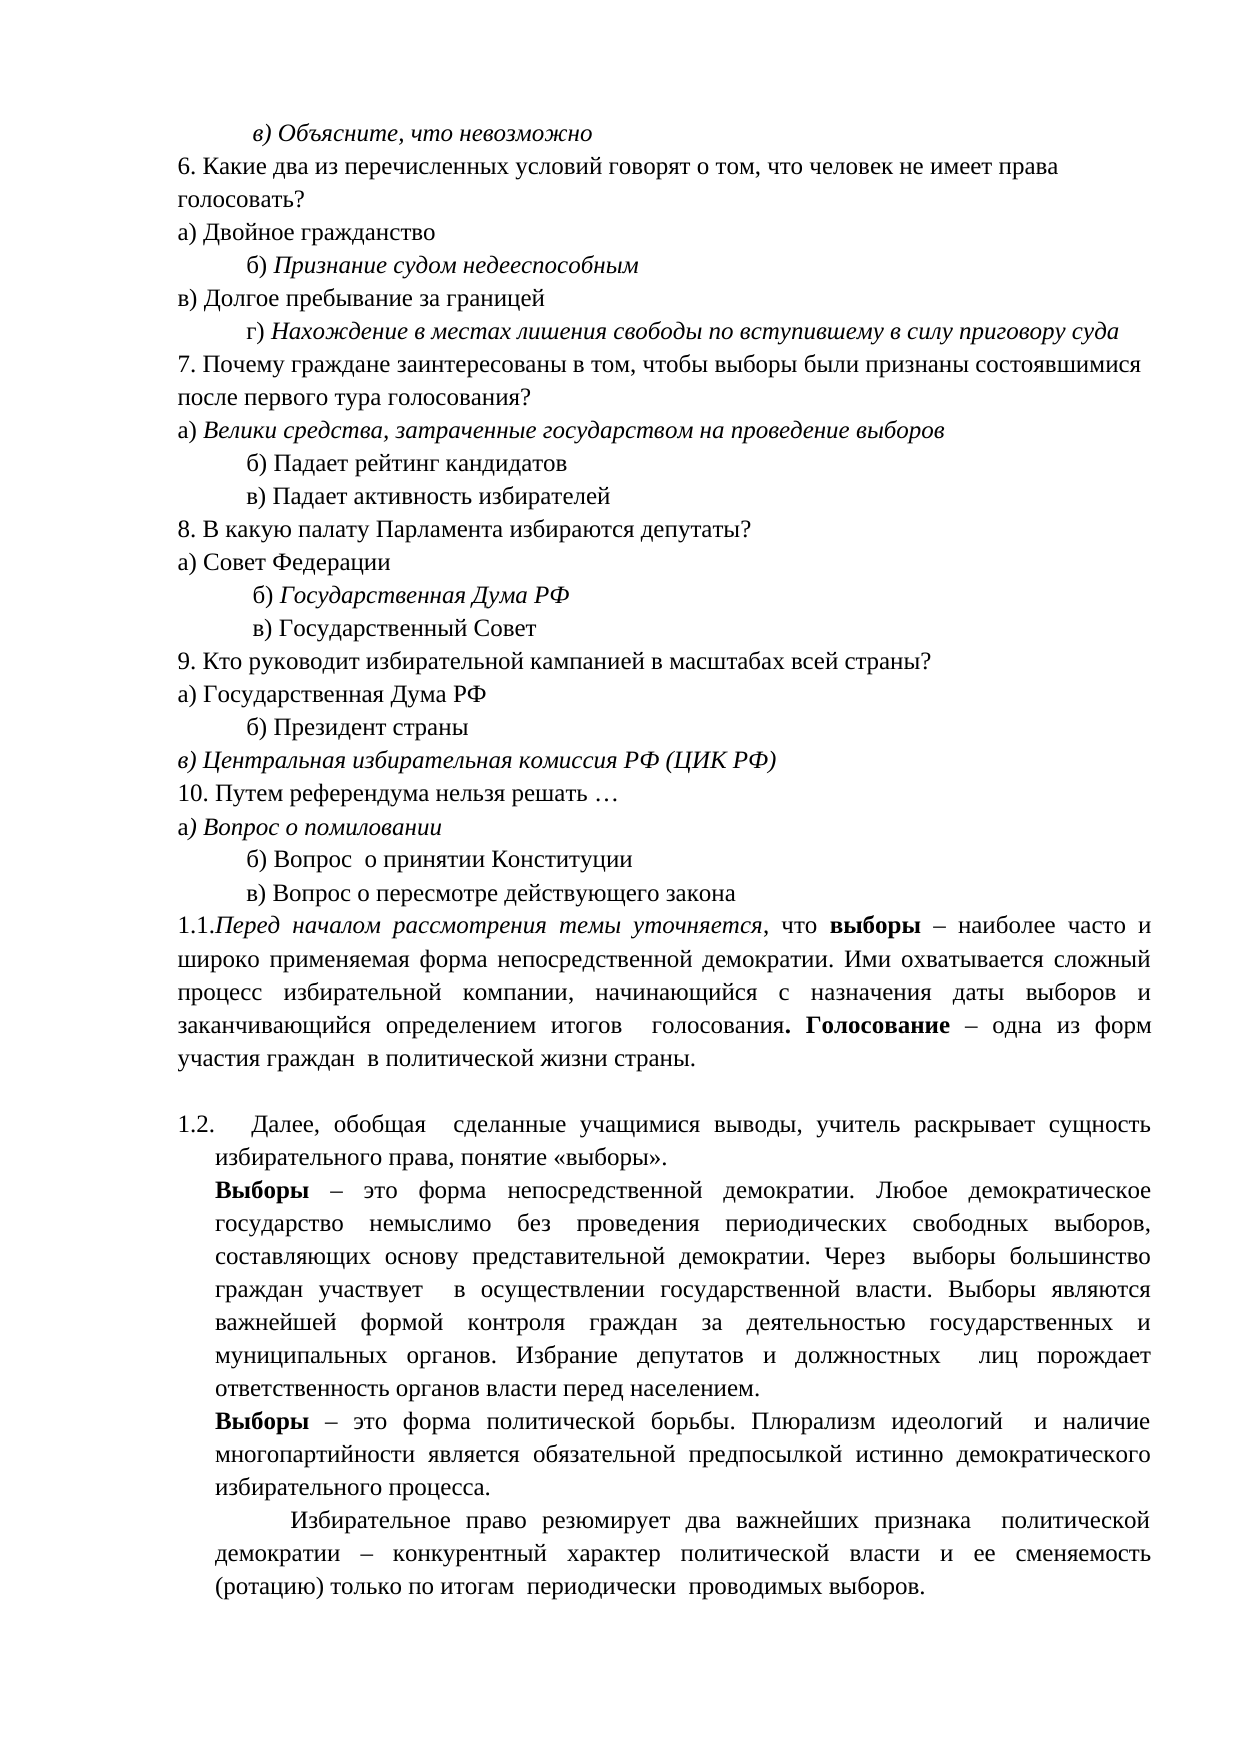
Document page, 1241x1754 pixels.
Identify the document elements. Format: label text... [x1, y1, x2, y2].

list Выборы – это форма политической борьбы. Плюрализм идеологий и наличие многопартийности является обязательной предпосылкой истинно демократического избирательного процесса. [215, 1406, 1152, 1501]
text а) Велики средства, затраченные государством на проведение выборов [177, 415, 1152, 444]
text 10. Путем референдума нельзя решать … [177, 778, 1152, 807]
list Выборы – это форма непосредственной демократии. Любое демократическое государство немыслимо без проведения периодических свободных выборов, составляющих основу представительной демократии. Через выборы большинство граждан участвует в осуществлении государственной власти. Выборы являются важнейшей формой контроля граждан за деятельностью государственных и муниципальных органов. Избрание депутатов и должностных лиц порождает ответственность органов власти перед населением. [215, 1175, 1152, 1402]
text в) Долгое пребывание за границей [177, 283, 1152, 312]
list Избирательное право резюмирует два важнейших признака политической демократии – конкурентный характер политической власти и ее сменяемость (ротацию) только по итогам периодически проводимых выборов. [215, 1505, 1152, 1600]
text г) Нахождение в местах лишения свободы по вступившему в силу приговору суда [177, 316, 1152, 345]
text 8. В какую палату Парламента избираются депутаты? [177, 514, 1152, 543]
text б) Президент страны [177, 712, 1152, 741]
text б) Государственная Дума РФ [177, 580, 1152, 609]
text в) Центральная избирательная комиссия РФ (ЦИК РФ) [177, 746, 1152, 774]
list в) Объясните, что невозможно [252, 118, 1152, 147]
list в) Государственный Совет [252, 613, 1152, 642]
text в) Падает активность избирателей [177, 481, 1152, 510]
text б) Вопрос о принятии Конституции [177, 844, 1152, 873]
text 6. Какие два из перечисленных условий говорят о том, что человек не имеет права голосовать? [177, 151, 1152, 213]
text б) Признание судом недееспособным [177, 250, 1152, 279]
text а) Двойное гражданство [177, 217, 1152, 246]
text а) Вопрос о помиловании [177, 812, 1152, 840]
text в) Вопрос о пересмотре действующего закона [177, 878, 1152, 906]
text а) Совет Федерации [177, 547, 1152, 576]
list Далее, обобщая сделанные учащимися выводы, учитель раскрывает сущность избирательного права, понятие «выборы». [177, 1109, 1152, 1171]
text 1.1.Перед началом рассмотрения темы уточняется, что выборы – наиболее часто и широко применяемая форма непосредственной демократии. Ими охватывается сложный процесс избирательной компании, начинающийся с назначения даты выборов и заканчивающийся определением итогов голосования. Голосование – одна из форм участия граждан в политической жизни страны. [177, 911, 1152, 1071]
text 9. Кто руководит избирательной кампанией в масштабах всей страны? [177, 646, 1152, 675]
text а) Государственная Дума РФ [177, 679, 1152, 708]
text б) Падает рейтинг кандидатов [177, 448, 1152, 477]
text 7. Почему граждане заинтересованы в том, чтобы выборы были признаны состоявшимися после первого тура голосования? [177, 349, 1152, 411]
